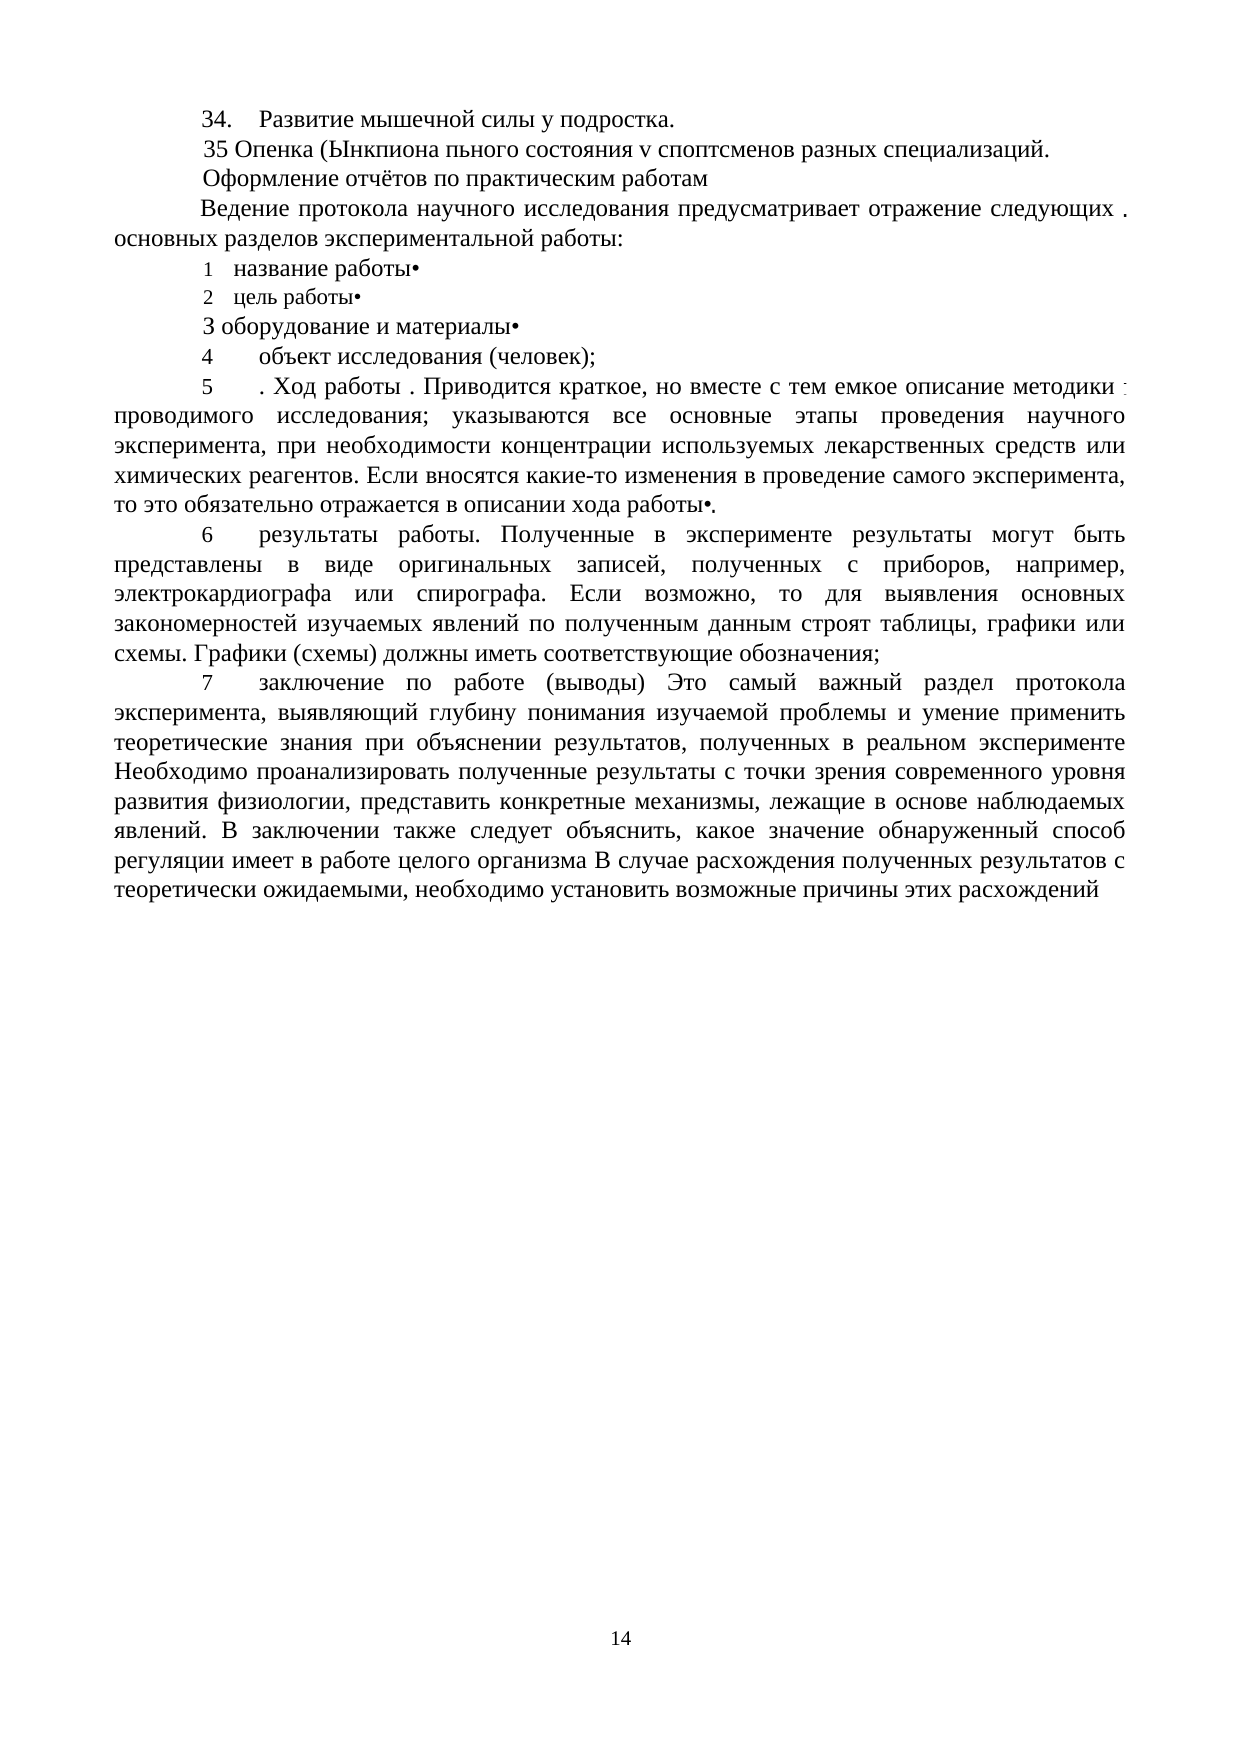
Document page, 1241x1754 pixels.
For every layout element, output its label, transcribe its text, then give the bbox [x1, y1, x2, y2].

text Оформление отчётов по практическим работам [202, 163, 1126, 192]
text Ведение протокола научного исследования предусматривает отражение следующих основных разделов экспериментальной работы: [114, 193, 1126, 252]
list объект исследования (человек); [114, 341, 1126, 370]
picture [1123, 383, 1127, 395]
text 35 Опенка (Ынкпиона пьного состояния v споптсменов разных специализаций. [203, 134, 1126, 162]
list цель работы• [203, 283, 1127, 309]
list Развитие мышечной силы у подростка. [114, 104, 1126, 132]
list результаты работы. Полученные в эксперименте результаты могут быть представлены в виде оригинальных записей, полученных с приборов, например, электрокардиографа или спирографа. Если возможно, то для выявления основных закономерностей изучаемых явлений по полученным данным строят таблицы, графики или схемы. Графики (схемы) должны иметь соответствующие обозначения; [114, 519, 1126, 666]
list . Ход работы . Приводится краткое, но вместе с тем емкое описание методики проводимого исследования; указываются все основные этапы проведения научного эксперимента, при необходимости концентрации используемых лекарственных средств или химических реагентов. Если вносятся какие-то изменения в проведение самого эксперимента, то это обязательно отражается в описании хода работы• [114, 371, 1126, 518]
text З оборудование и материалы• [202, 311, 1126, 340]
list название работы• [203, 253, 1127, 282]
list заключение по работе (выводы) Это самый важный раздел протокола эксперимента, выявляющий глубину понимания изучаемой проблемы и умение применить теоретические знания при объяснении результатов, полученных в реальном эксперименте Необходимо проанализировать полученные результаты с точки зрения современного уровня развития физиологии, представить конкретные механизмы, лежащие в основе наблюдаемых явлений. В заключении также следует объяснить, какое значение обнаруженный способ регуляции имеет в работе целого организма В случае расхождения полученных результатов с теоретически ожидаемыми, необходимо установить возможные причины этих расхождений [114, 667, 1126, 903]
